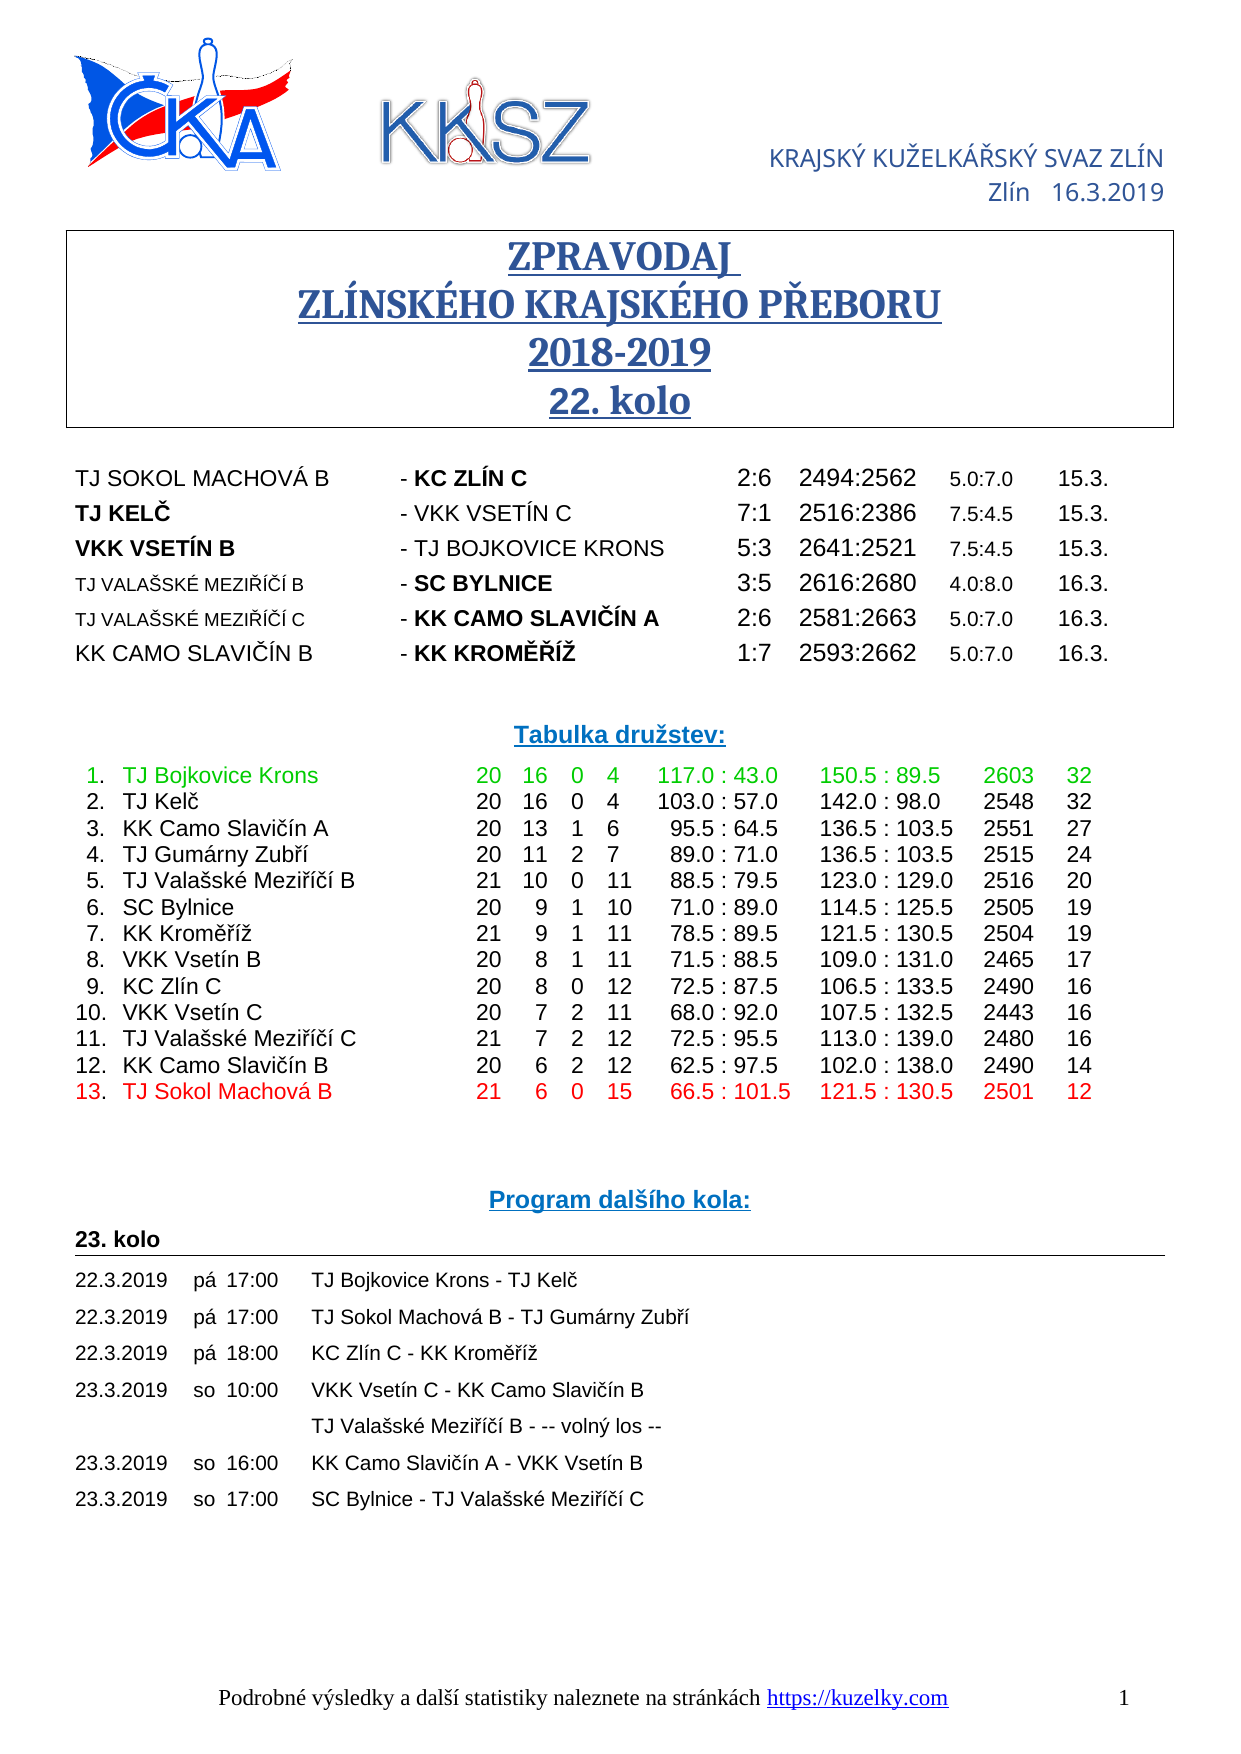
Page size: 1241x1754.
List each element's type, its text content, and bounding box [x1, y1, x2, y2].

text 22. kolo [67, 374, 1173, 427]
text TJ Valašské Meziříčí B - SC Bylnice 3:5 2616:2680 4.0:8.0 16.3. [75, 568, 1165, 597]
text 13. TJ Sokol Machová B 21 6 0 15 66.5 : 101.5 121.5 : 130.5 2501 12 [75, 1078, 1165, 1104]
text 5. TJ Valašské Meziříčí B 21 10 0 11 88.5 : 79.5 123.0 : 129.0 2516 20 [75, 867, 1165, 893]
text 23.3.2019 so 17:00 SC Bylnice - TJ Valašské Meziříčí C [75, 1487, 1165, 1511]
text 7. KK Kroměříž 21 9 1 11 78.5 : 89.5 121.5 : 130.5 2504 19 [75, 920, 1165, 946]
text 4. TJ Gumárny Zubří 20 11 2 7 89.0 : 71.0 136.5 : 103.5 2515 24 [75, 841, 1165, 867]
text 23.3.2019 so 10:00 VKK Vsetín C - KK Camo Slavičín B [75, 1378, 1165, 1402]
text 22.3.2019 pá 18:00 KC Zlín C - KK Kroměříž [75, 1341, 1165, 1365]
text 6. SC Bylnice 20 9 1 10 71.0 : 89.0 114.5 : 125.5 2505 19 [75, 893, 1165, 920]
text TJ Kelč - VKK Vsetín C 7:1 2516:2386 7.5:4.5 15.3. [75, 498, 1165, 527]
text TJ Valašské Meziříčí C - KK Camo Slavičín A 2:6 2581:2663 5.0:7.0 16.3. [75, 603, 1165, 632]
text TJ Valašské Meziříčí B - -- volný los -- [75, 1414, 1165, 1438]
text KK Camo Slavičín B - KK Kroměříž 1:7 2593:2662 5.0:7.0 16.3. [75, 638, 1165, 667]
text 9. KC Zlín C 20 8 0 12 72.5 : 87.5 106.5 : 133.5 2490 16 [75, 973, 1165, 999]
text TJ Sokol Machová B - KC Zlín C 2:6 2494:2562 5.0:7.0 15.3. [75, 463, 1165, 492]
text Program dalšího kola: [63, 1185, 1176, 1214]
text 10. VKK Vsetín C 20 7 2 11 68.0 : 92.0 107.5 : 132.5 2443 16 [75, 999, 1165, 1025]
text VKK Vsetín B - TJ Bojkovice Krons 5:3 2641:2521 7.5:4.5 15.3. [75, 533, 1165, 562]
text 3. KK Camo Slavičín A 20 13 1 6 95.5 : 64.5 136.5 : 103.5 2551 27 [75, 814, 1165, 841]
text Tabulka družstev: [63, 721, 1176, 749]
text 12. KK Camo Slavičín B 20 6 2 12 62.5 : 97.5 102.0 : 138.0 2490 14 [75, 1052, 1165, 1078]
text 23.3.2019 so 16:00 KK Camo Slavičín A - VKK Vsetín B [75, 1451, 1165, 1474]
picture [377, 75, 594, 168]
text 1. TJ Bojkovice Krons 20 16 0 4 117.0 : 43.0 150.5 : 89.5 2603 32 [75, 762, 1165, 788]
text ZLÍNSKÉHO KRAJSKÉHO PŘEBORU [67, 278, 1173, 326]
text ZPRAVODAJ [67, 231, 1173, 278]
text 22.3.2019 pá 17:00 TJ Bojkovice Krons - TJ Kelč [75, 1268, 1165, 1292]
text 23. kolo [75, 1226, 1165, 1255]
text 11. TJ Valašské Meziříčí C 21 7 2 12 72.5 : 95.5 113.0 : 139.0 2480 16 [75, 1025, 1165, 1052]
text 22.3.2019 pá 17:00 TJ Sokol Machová B - TJ Gumárny Zubří [75, 1305, 1165, 1329]
text 2. TJ Kelč 20 16 0 4 103.0 : 57.0 142.0 : 98.0 2548 32 [75, 788, 1165, 814]
text 8. VKK Vsetín B 20 8 1 11 71.5 : 88.5 109.0 : 131.0 2465 17 [75, 946, 1165, 973]
text Zlín 16.3.2019 [75, 174, 1164, 208]
text KRAJSKÝ KUŽELKÁŘSKÝ SVAZ ZLÍN [75, 75, 1164, 174]
text 2018-2019 [67, 326, 1173, 374]
